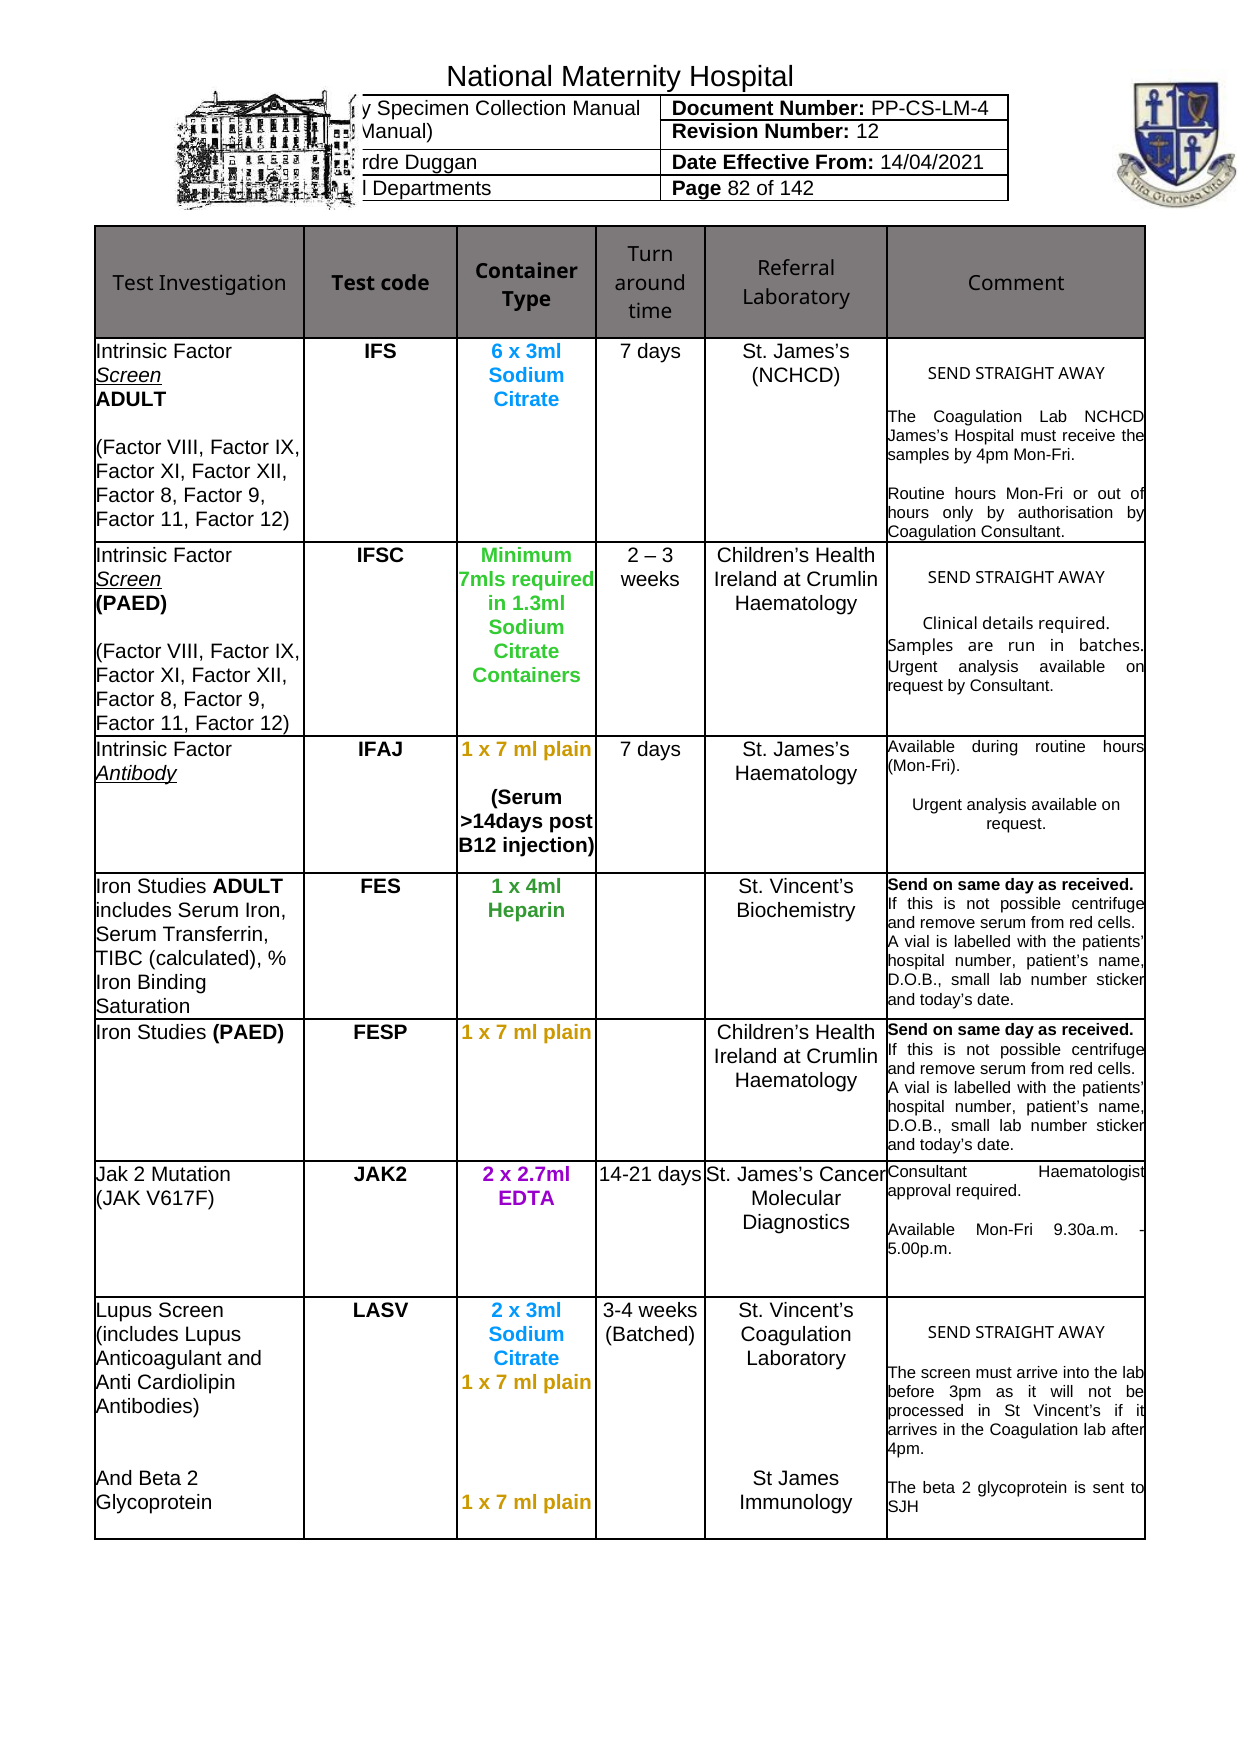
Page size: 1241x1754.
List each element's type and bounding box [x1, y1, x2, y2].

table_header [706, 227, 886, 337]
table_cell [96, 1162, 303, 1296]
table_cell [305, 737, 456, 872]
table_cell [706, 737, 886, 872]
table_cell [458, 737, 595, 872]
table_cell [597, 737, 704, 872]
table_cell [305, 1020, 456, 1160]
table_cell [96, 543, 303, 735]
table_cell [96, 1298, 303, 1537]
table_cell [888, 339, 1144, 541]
picture [173, 79, 363, 208]
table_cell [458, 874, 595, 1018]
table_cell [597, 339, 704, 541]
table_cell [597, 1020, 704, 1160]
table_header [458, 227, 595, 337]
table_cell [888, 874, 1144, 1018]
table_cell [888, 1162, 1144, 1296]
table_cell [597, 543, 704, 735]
picture [1112, 69, 1240, 207]
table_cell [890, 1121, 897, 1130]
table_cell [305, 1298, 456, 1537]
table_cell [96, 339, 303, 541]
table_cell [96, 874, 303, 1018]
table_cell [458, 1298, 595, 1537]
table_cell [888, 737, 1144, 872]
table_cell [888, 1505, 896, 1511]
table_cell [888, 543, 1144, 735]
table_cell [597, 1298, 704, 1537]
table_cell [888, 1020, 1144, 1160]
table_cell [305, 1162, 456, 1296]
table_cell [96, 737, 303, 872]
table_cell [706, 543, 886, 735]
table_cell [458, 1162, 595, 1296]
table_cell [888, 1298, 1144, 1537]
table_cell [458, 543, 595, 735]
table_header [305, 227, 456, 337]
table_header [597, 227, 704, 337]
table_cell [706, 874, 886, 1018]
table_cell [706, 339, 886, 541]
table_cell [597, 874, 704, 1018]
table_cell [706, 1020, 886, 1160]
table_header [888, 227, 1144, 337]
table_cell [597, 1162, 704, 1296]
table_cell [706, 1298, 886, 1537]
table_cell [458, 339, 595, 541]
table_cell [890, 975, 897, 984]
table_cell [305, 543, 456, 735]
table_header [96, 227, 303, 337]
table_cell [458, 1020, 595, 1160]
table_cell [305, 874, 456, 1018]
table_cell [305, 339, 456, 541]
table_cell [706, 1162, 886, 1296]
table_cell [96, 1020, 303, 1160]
